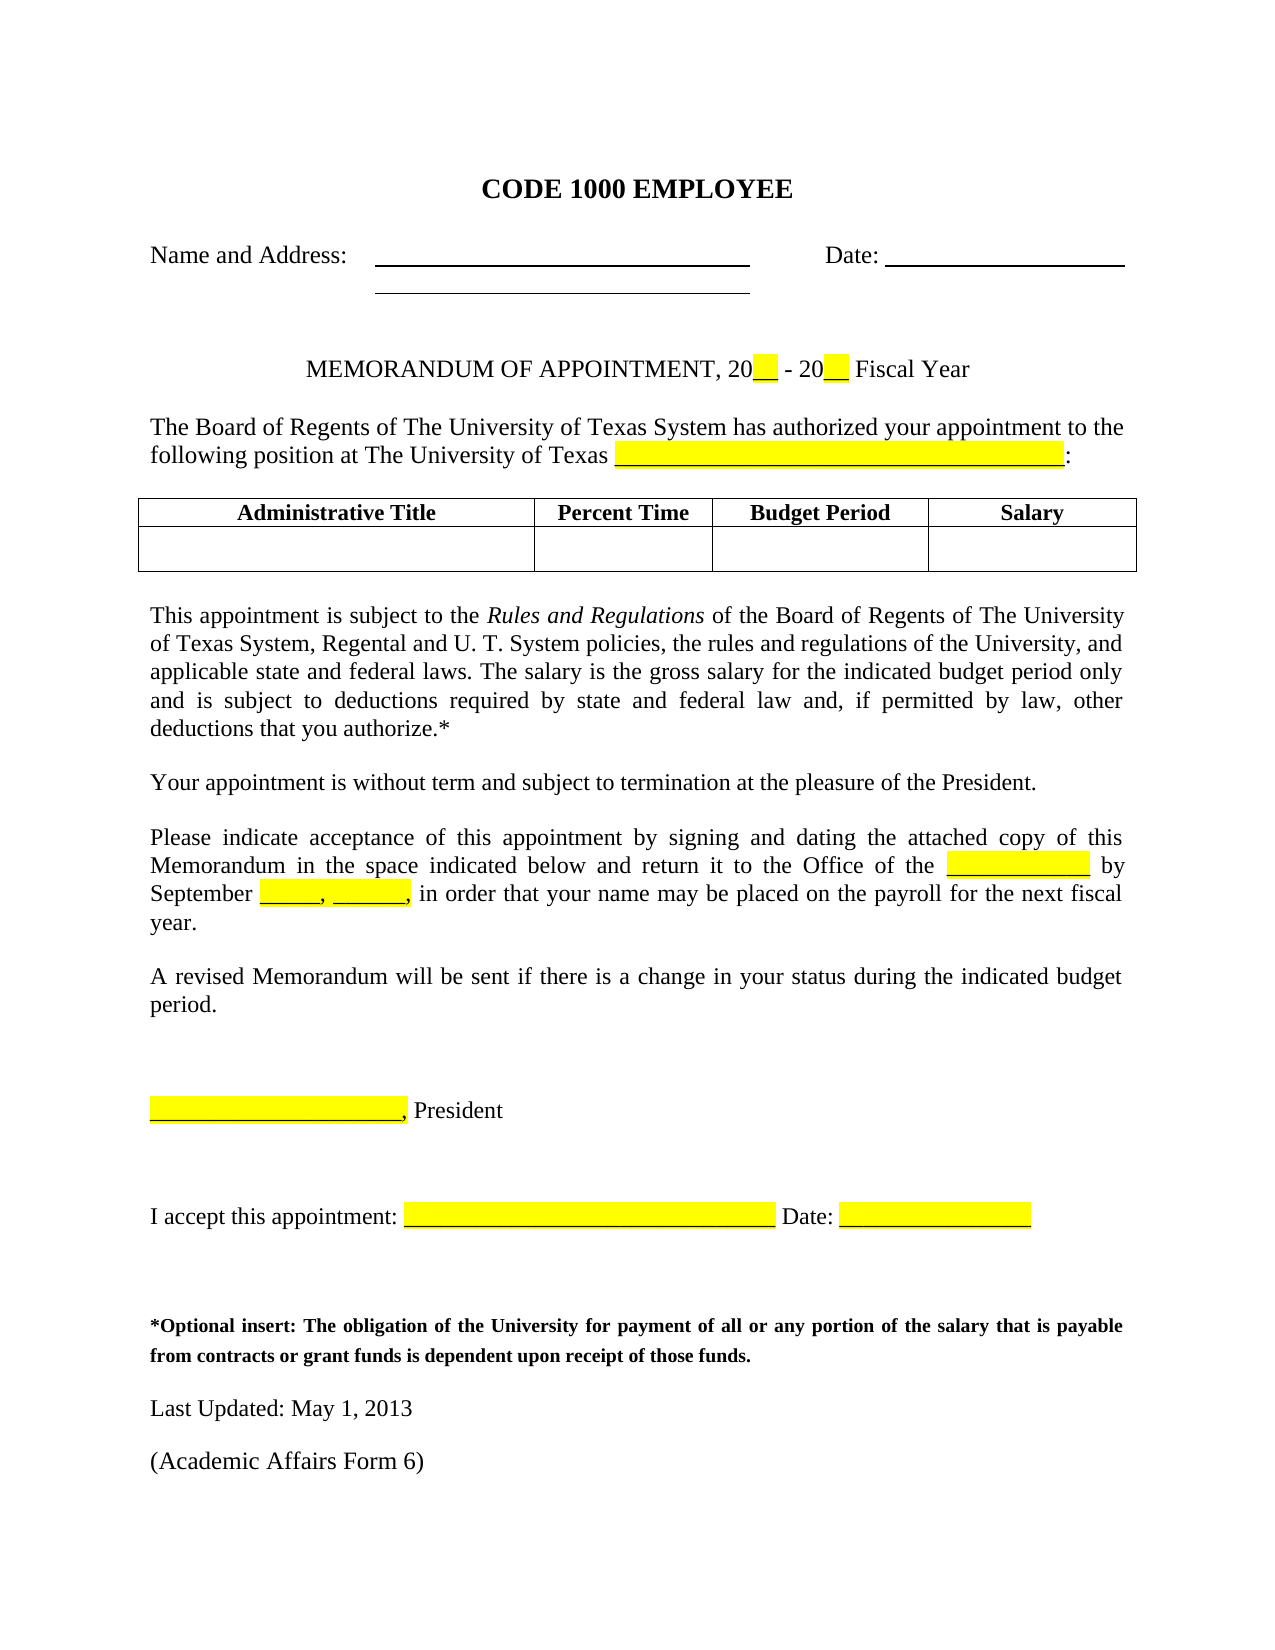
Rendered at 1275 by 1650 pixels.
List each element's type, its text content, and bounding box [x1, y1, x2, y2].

text Name and Address: Date: [150, 240, 1125, 269]
table_cell [139, 527, 534, 571]
text Your appointment is without term and subject to termination at the pleasure of the President. [150, 768, 1125, 796]
table_header Budget Period [713, 499, 928, 526]
text Last Updated: May 1, 2013 [150, 1392, 1125, 1421]
text (Academic Affairs Form 6) [150, 1446, 1125, 1475]
table_header Administrative Title [139, 499, 534, 526]
text *Optional insert: The obligation of the University for payment of all or any portion of the salary that is payable from contracts or grant funds is dependent upon receipt of those funds. [150, 1307, 1125, 1367]
table_cell [713, 527, 928, 571]
text MEMORANDUM OF APPOINTMENT, 20__ - 20__ Fiscal Year [150, 354, 753, 383]
text _____________________, President [150, 1095, 1125, 1124]
text This appointment is subject to the Rules and Regulations of the Board of Regents of The University of Texas System, Regental and U. T. System policies, the rules and regulations of the University, and applicable state and federal laws. The salary is the gross salary for the indicated budget period only and is subject to deductions required by state and federal law and, if permitted by law, other deductions that you authorize.* [150, 600, 1125, 741]
text CODE 1000 EMPLOYEE [150, 150, 1125, 204]
text Please indicate acceptance of this appointment by signing and dating the attached copy of this Memorandum in the space indicated below and return it to the Office of the ____________ by September _____, ______, in order that your name may be placed on the payroll for the next fiscal year. [150, 822, 1125, 935]
table_cell [929, 527, 1136, 571]
text MEMORANDUM OF APPOINTMENT, 20__ - 20__ Fiscal Year [849, 354, 1125, 383]
text A revised Memorandum will be sent if there is a change in your status during the indicated budget period. [150, 961, 1125, 1018]
table_cell [535, 527, 712, 571]
table_header Percent Time [535, 499, 712, 526]
text I accept this appointment: _______________________________ Date: ________________ [150, 1201, 1125, 1229]
table_header Salary [929, 499, 1136, 526]
text The Board of Regents of The University of Texas System has authorized your appointment to the following position at The University of Texas ____________________________________: [150, 412, 1125, 469]
